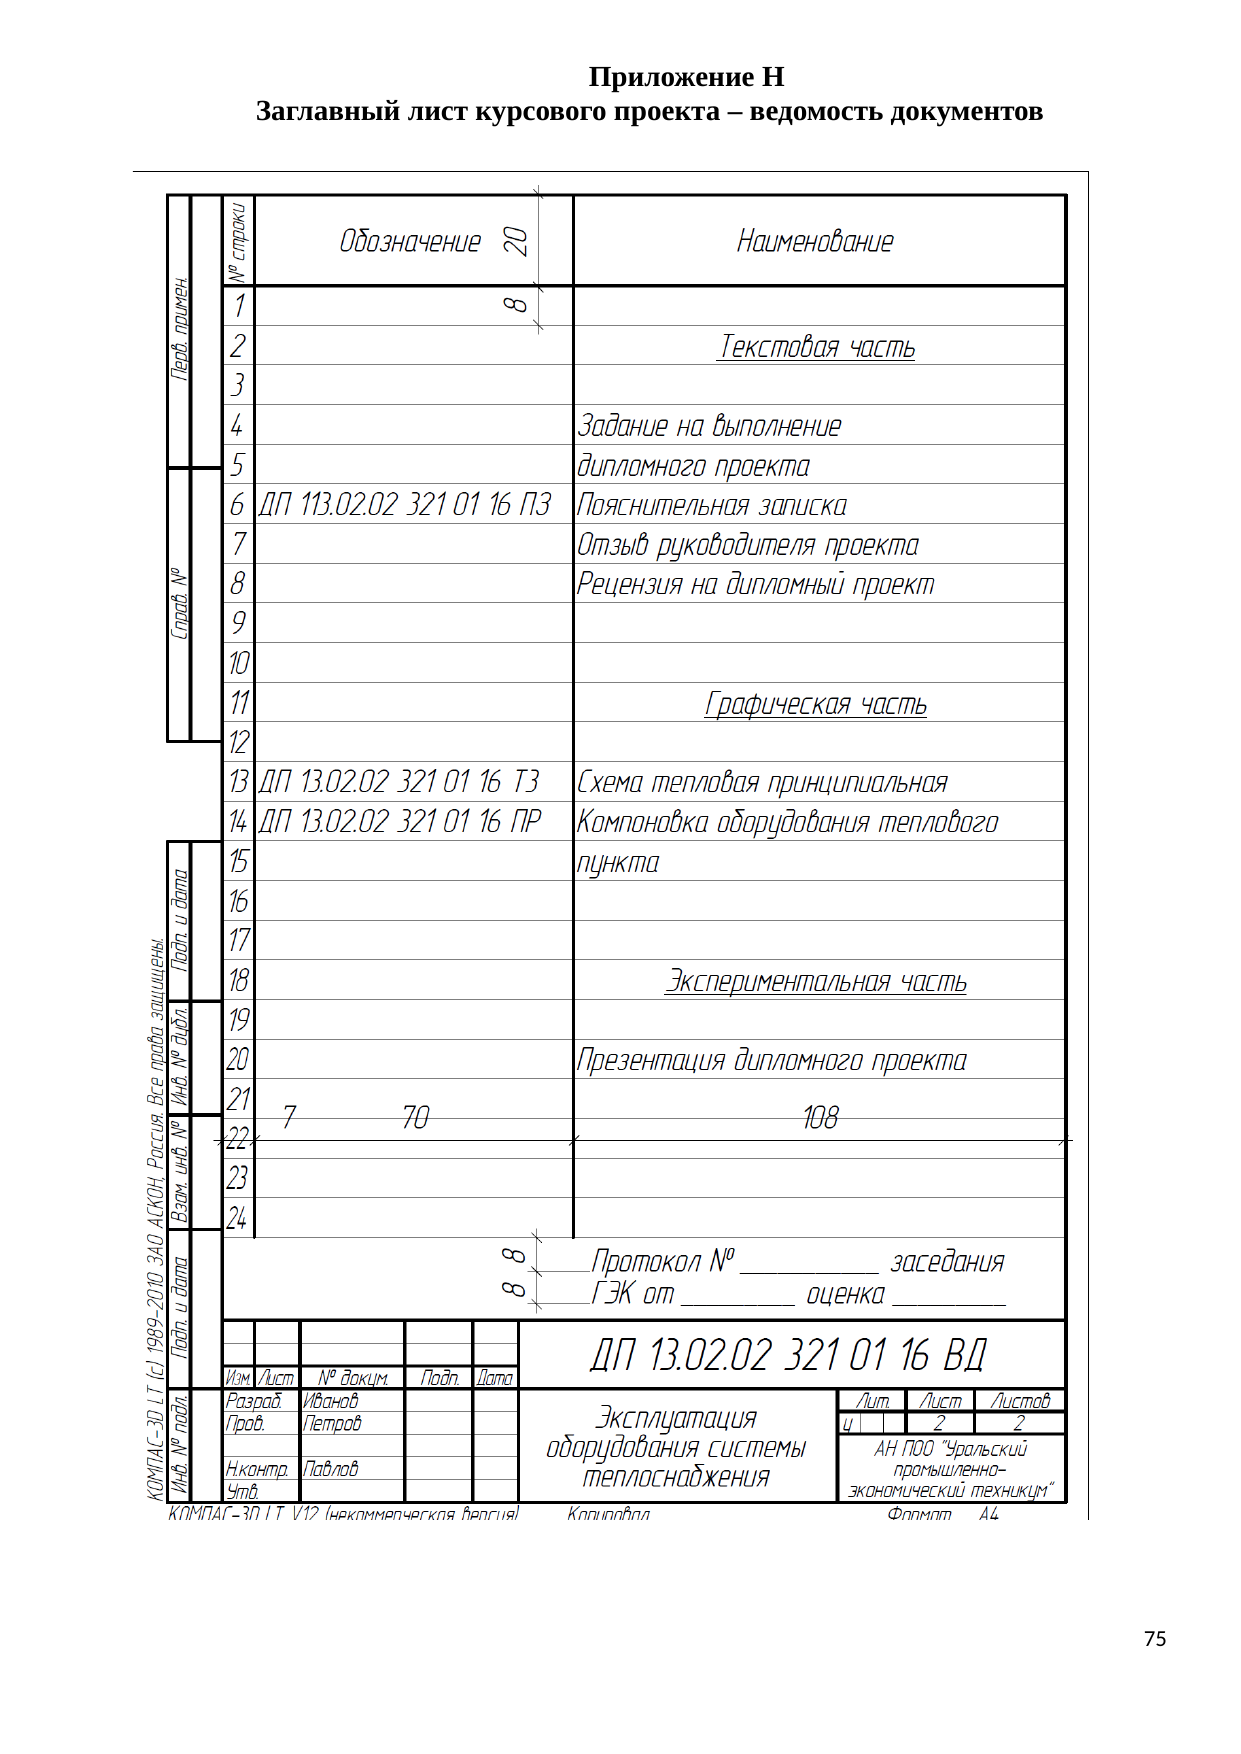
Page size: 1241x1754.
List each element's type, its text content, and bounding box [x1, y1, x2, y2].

subtitle Приложение Н [133, 59, 1167, 93]
text Заглавный лист курсового проекта – ведомость документов [133, 93, 1167, 126]
